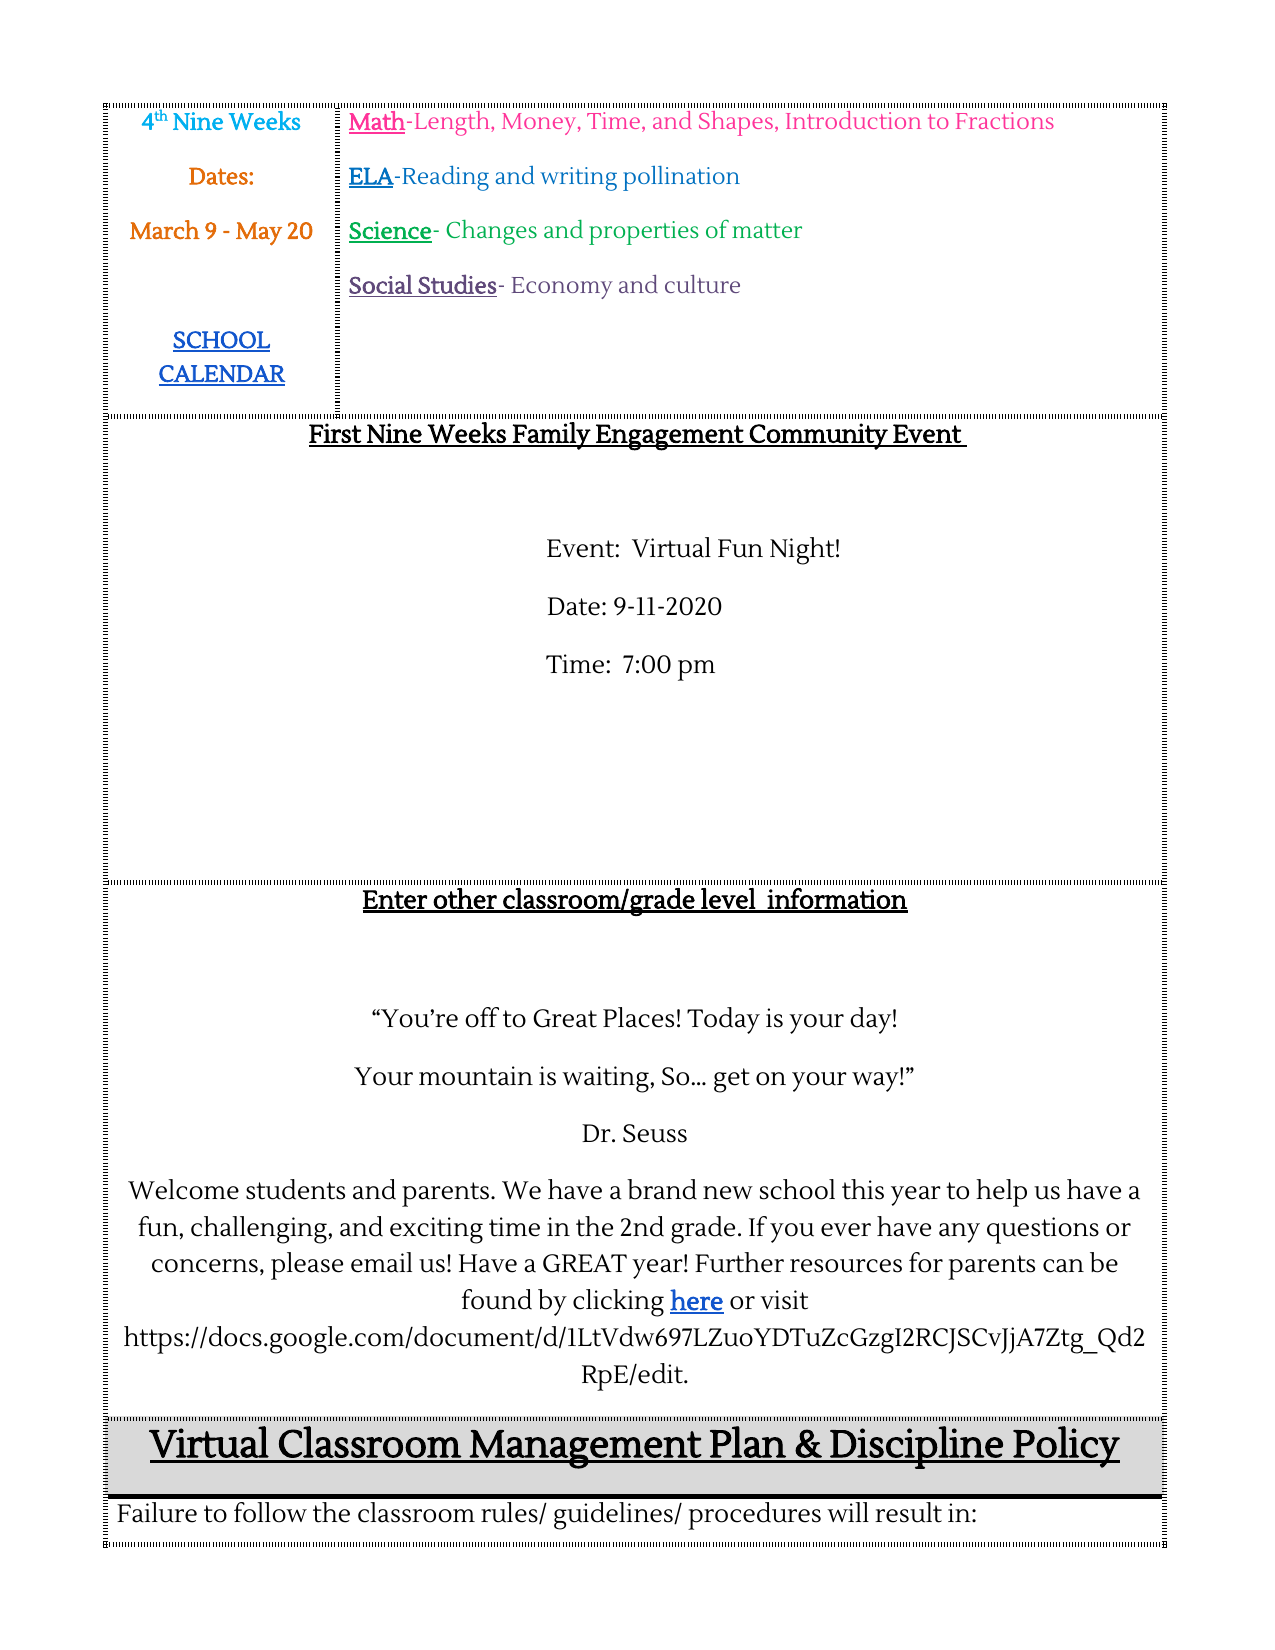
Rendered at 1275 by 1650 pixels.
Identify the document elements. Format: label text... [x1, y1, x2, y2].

table_cell Virtual Classroom Management Plan & Discipline Policy [105, 1416, 1164, 1494]
table_cell 4th Nine Weeks Dates: March 9 - May 20 SCHOOL CALENDAR [105, 103, 337, 414]
table_cell First Nine Weeks Family Engagement Community Event Event: Virtual Fun Night! Date: 9-11-2020 Time: 7:00 pm [105, 414, 1164, 880]
table_cell Enter other classroom/grade level information “You’re off to Great Places! Today is your day! Your mountain is waiting, So… get on your way!” Dr. Seuss Welcome students and parents. We have a brand new school this year to help us have a fun, challenging, and exciting time in the 2nd grade. If you ever have any questions or concerns, please email us! Have a GREAT year! Further resources for parents can be found by clicking here or visit https://docs.google.com/document/d/1LtVdw697LZuoYDTuZcGzgI2RCJSCvJjA7Ztg_Qd2RpE/edit. [105, 880, 1164, 1416]
table_cell Math-Length, Money, Time, and Shapes, Introduction to Fractions ELA-Reading and writing pollination Science- Changes and properties of matter Social Studies- Economy and culture [337, 103, 1164, 414]
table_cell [105, 1498, 1164, 1542]
